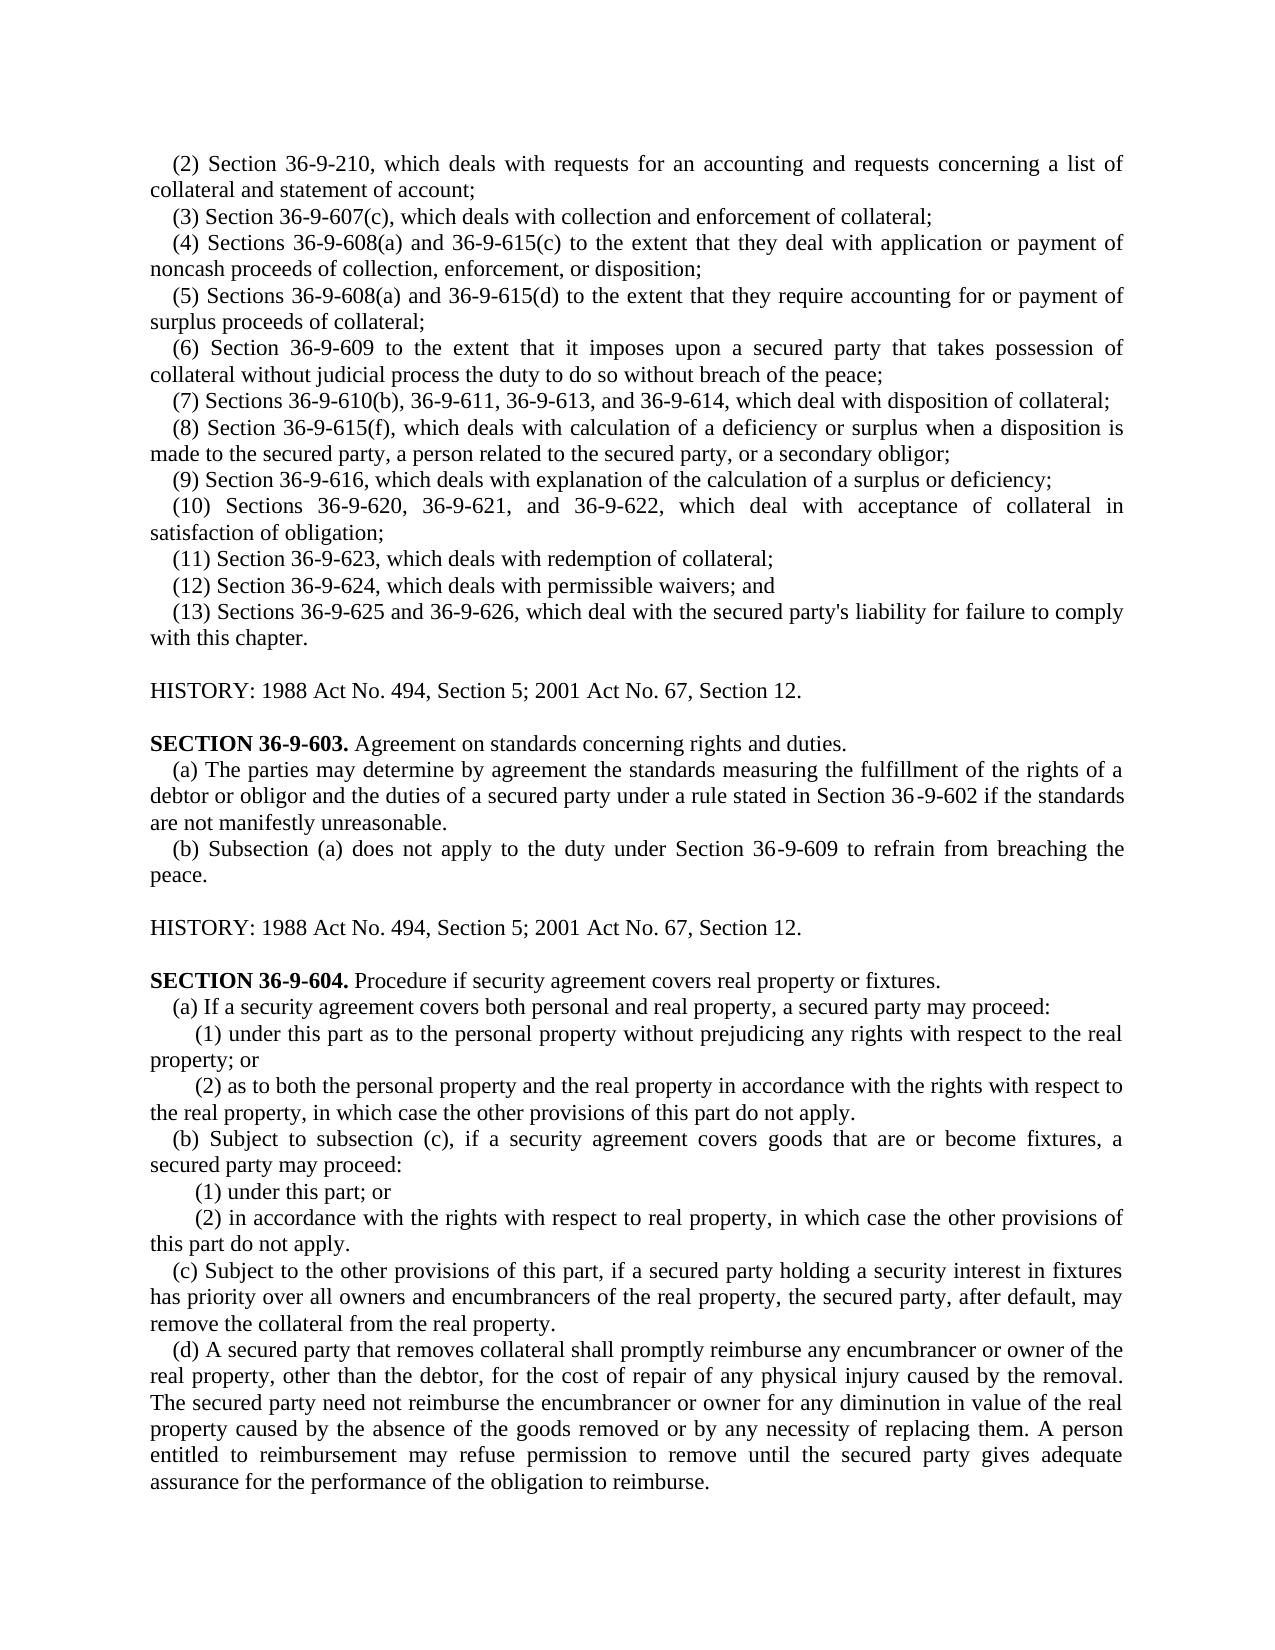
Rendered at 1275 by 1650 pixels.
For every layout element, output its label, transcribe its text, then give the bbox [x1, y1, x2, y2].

text (2) as to both the personal property and the real property in accordance with the rights with respect to the real property, in which case the other provisions of this part do not apply. [150, 1072, 1125, 1125]
text (1) under this part as to the personal property without prejudicing any rights with respect to the real property; or [150, 1020, 1125, 1072]
text (4) Sections 36-9-608(a) and 36-9-615(c) to the extent that they deal with application or payment of noncash proceeds of collection, enforcement, or disposition; [150, 229, 1125, 282]
text (b) Subject to subsection (c), if a security agreement covers goods that are or become fixtures, a secured party may proceed: [150, 1125, 1125, 1178]
text HISTORY: 1988 Act No. 494, Section 5; 2001 Act No. 67, Section 12. [150, 677, 1125, 703]
text (b) Subsection (a) does not apply to the duty under Section 36-9-609 to refrain from breaching the peace. [150, 835, 1125, 888]
text (13) Sections 36-9-625 and 36-9-626, which deal with the secured party's liability for failure to comply with this chapter. [150, 598, 1125, 651]
text (10) Sections 36-9-620, 36-9-621, and 36-9-622, which deal with acceptance of collateral in satisfaction of obligation; [150, 493, 1125, 545]
text (12) Section 36-9-624, which deals with permissible waivers; and [150, 572, 1125, 598]
text (a) If a security agreement covers both personal and real property, a secured party may proceed: [150, 993, 1125, 1020]
text (1) under this part; or [150, 1178, 1125, 1204]
text (6) Section 36-9-609 to the extent that it imposes upon a secured party that takes possession of collateral without judicial process the duty to do so without breach of the peace; [150, 334, 1125, 387]
text (a) The parties may determine by agreement the standards measuring the fulfillment of the rights of a debtor or obligor and the duties of a secured party under a rule stated in Section 36-9-602 if the standards are not manifestly unreasonable. [150, 756, 1125, 835]
text HISTORY: 1988 Act No. 494, Section 5; 2001 Act No. 67, Section 12. [150, 914, 1125, 941]
text (c) Subject to the other provisions of this part, if a secured party holding a security interest in fixtures has priority over all owners and encumbrancers of the real property, the secured party, after default, may remove the collateral from the real property. [150, 1257, 1125, 1336]
text (3) Section 36-9-607(c), which deals with collection and enforcement of collateral; [150, 203, 1125, 229]
text SECTION 36-9-603. Agreement on standards concerning rights and duties. [150, 730, 1125, 756]
text (2) Section 36-9-210, which deals with requests for an accounting and requests concerning a list of collateral and statement of account; [150, 150, 1125, 203]
text SECTION 36-9-604. Procedure if security agreement covers real property or fixtures. [150, 967, 1125, 993]
text (7) Sections 36-9-610(b), 36-9-611, 36-9-613, and 36-9-614, which deal with disposition of collateral; [150, 387, 1125, 413]
text (2) in accordance with the rights with respect to real property, in which case the other provisions of this part do not apply. [150, 1204, 1125, 1257]
text (5) Sections 36-9-608(a) and 36-9-615(d) to the extent that they require accounting for or payment of surplus proceeds of collateral; [150, 282, 1125, 334]
text (8) Section 36-9-615(f), which deals with calculation of a deficiency or surplus when a disposition is made to the secured party, a person related to the secured party, or a secondary obligor; [150, 413, 1125, 466]
text (d) A secured party that removes collateral shall promptly reimburse any encumbrancer or owner of the real property, other than the debtor, for the cost of repair of any physical injury caused by the removal. The secured party need not reimburse the encumbrancer or owner for any diminution in value of the real property caused by the absence of the goods removed or by any necessity of replacing them. A person entitled to reimbursement may refuse permission to remove until the secured party gives adequate assurance for the performance of the obligation to reimburse. [150, 1336, 1125, 1494]
text (11) Section 36-9-623, which deals with redemption of collateral; [150, 545, 1125, 572]
text (9) Section 36-9-616, which deals with explanation of the calculation of a surplus or deficiency; [150, 466, 1125, 493]
